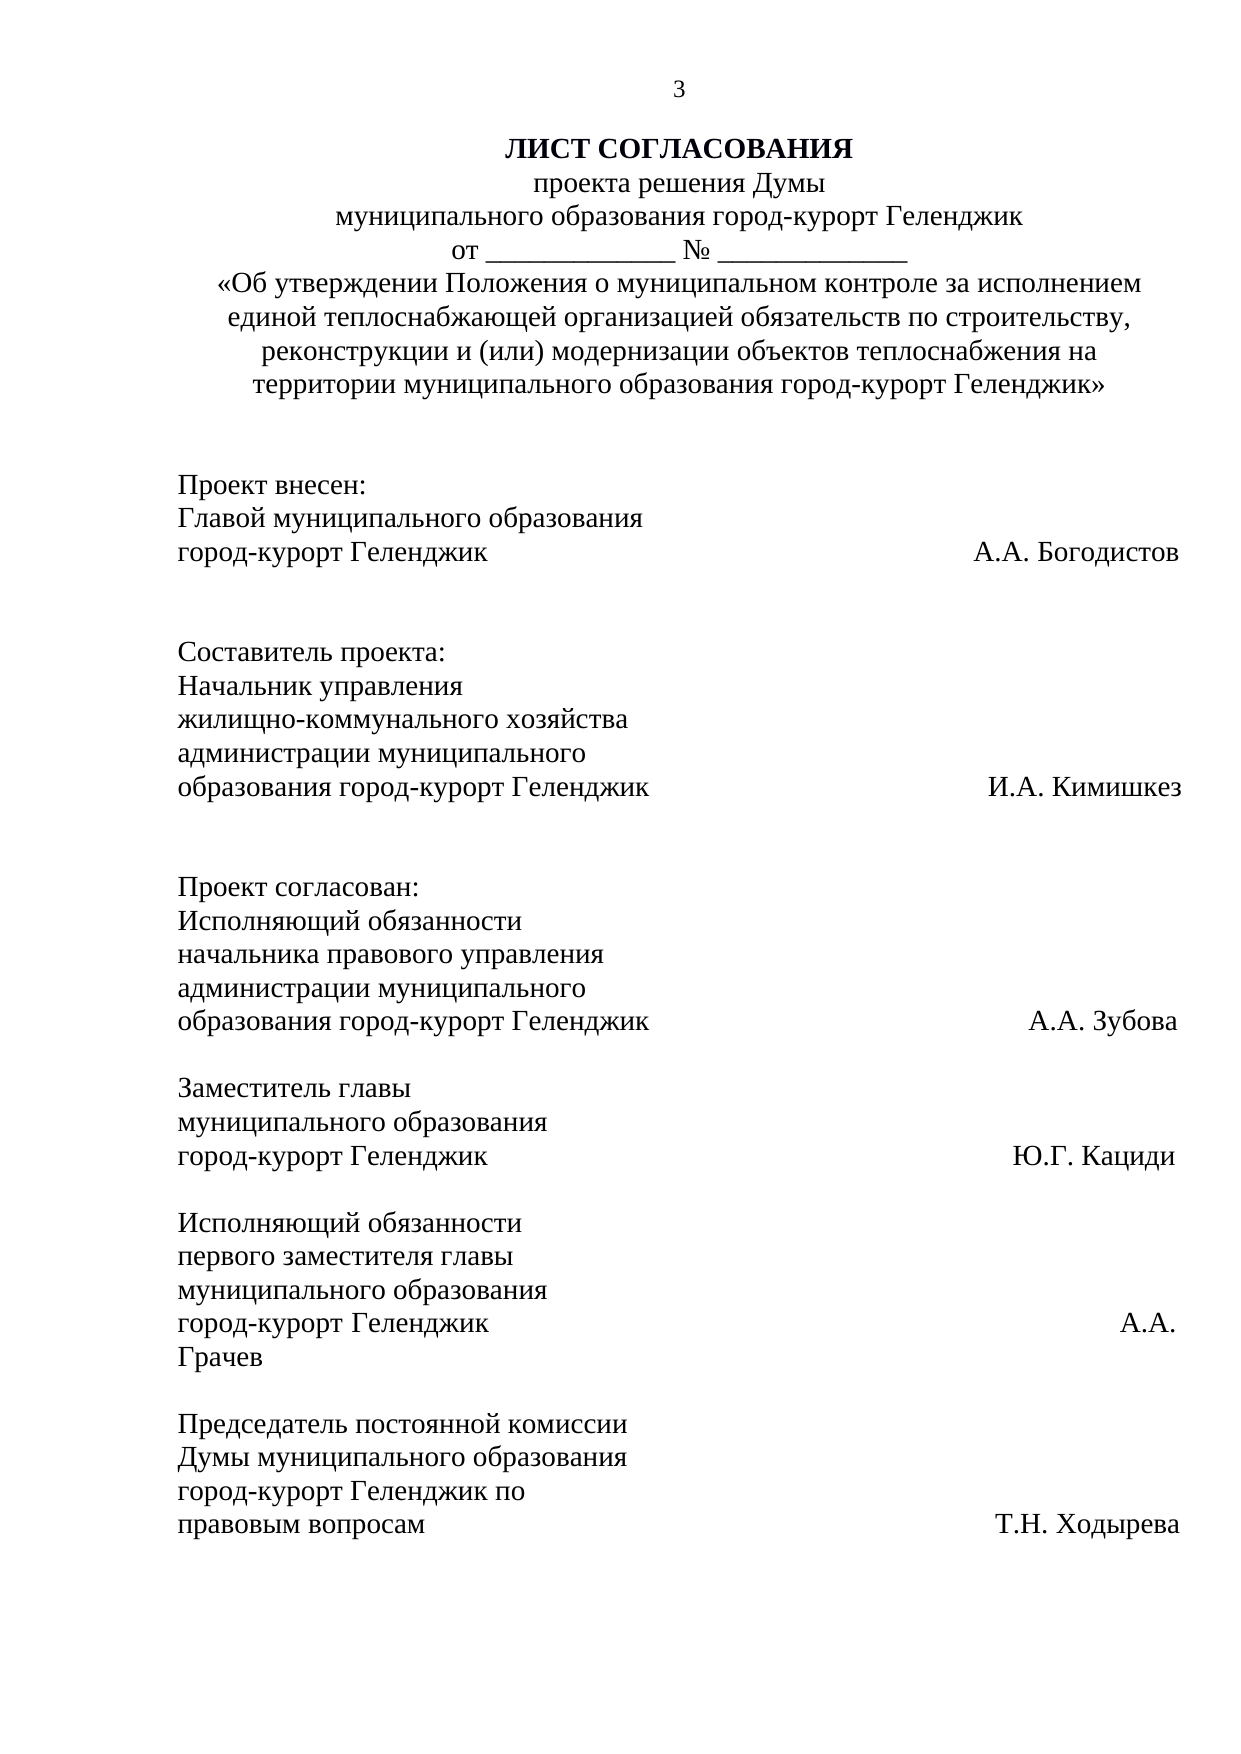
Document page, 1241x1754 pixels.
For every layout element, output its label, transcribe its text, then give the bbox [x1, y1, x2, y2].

text Проект согласован: [177, 869, 1181, 903]
text город-курорт Геленджик А.А. Богодистов [177, 534, 1196, 567]
text Исполняющий обязанности [177, 903, 1181, 936]
text Думы муниципального образования [177, 1439, 1196, 1473]
text муниципального образования [177, 1272, 1181, 1305]
text Заместитель главы [177, 1071, 1181, 1104]
text Начальник управления [177, 668, 1196, 702]
subtitle начальника правового управления [177, 936, 1181, 970]
text правовым вопросам Т.Н. Ходырева [177, 1507, 1196, 1540]
text муниципального образования город-курорт Геленджик [177, 198, 1181, 232]
text реконструкции и (или) модернизации объектов теплоснабжения на [177, 333, 1181, 366]
text город-курорт Геленджик А.А. Грачев [177, 1305, 1181, 1372]
subtitle администрации муниципального [177, 970, 1181, 1003]
text единой теплоснабжающей организацией обязательств по строительству, [177, 299, 1181, 333]
text территории муниципального образования город-курорт Геленджик» [177, 366, 1181, 400]
text от _____________ № _____________ [177, 232, 1181, 266]
text Проект внесен: [177, 467, 1219, 500]
text образования город-курорт Геленджик И.А. Кимишкез [177, 769, 1196, 802]
text администрации муниципального [177, 735, 1196, 769]
text город-курорт Геленджик по [177, 1473, 1196, 1507]
text Главой муниципального образования [177, 500, 1219, 534]
subtitle образования город-курорт Геленджик А.А. Зубова [177, 1003, 1181, 1037]
text Составитель проекта: [177, 634, 1196, 668]
text Председатель постоянной комиссии [177, 1406, 1196, 1439]
text проекта решения Думы [177, 165, 1181, 198]
text «Об утверждении Положения о муниципальном контроле за исполнением [177, 266, 1181, 299]
text город-курорт Геленджик Ю.Г. Кациди [177, 1138, 1181, 1171]
text первого заместителя главы [177, 1238, 1181, 1272]
subtitle ЛИСТ СОГЛАСОВАНИЯ [177, 131, 1181, 165]
text жилищно-коммунального хозяйства [177, 702, 1196, 735]
text Исполняющий обязанности [177, 1205, 1181, 1238]
text муниципального образования [177, 1104, 1181, 1138]
